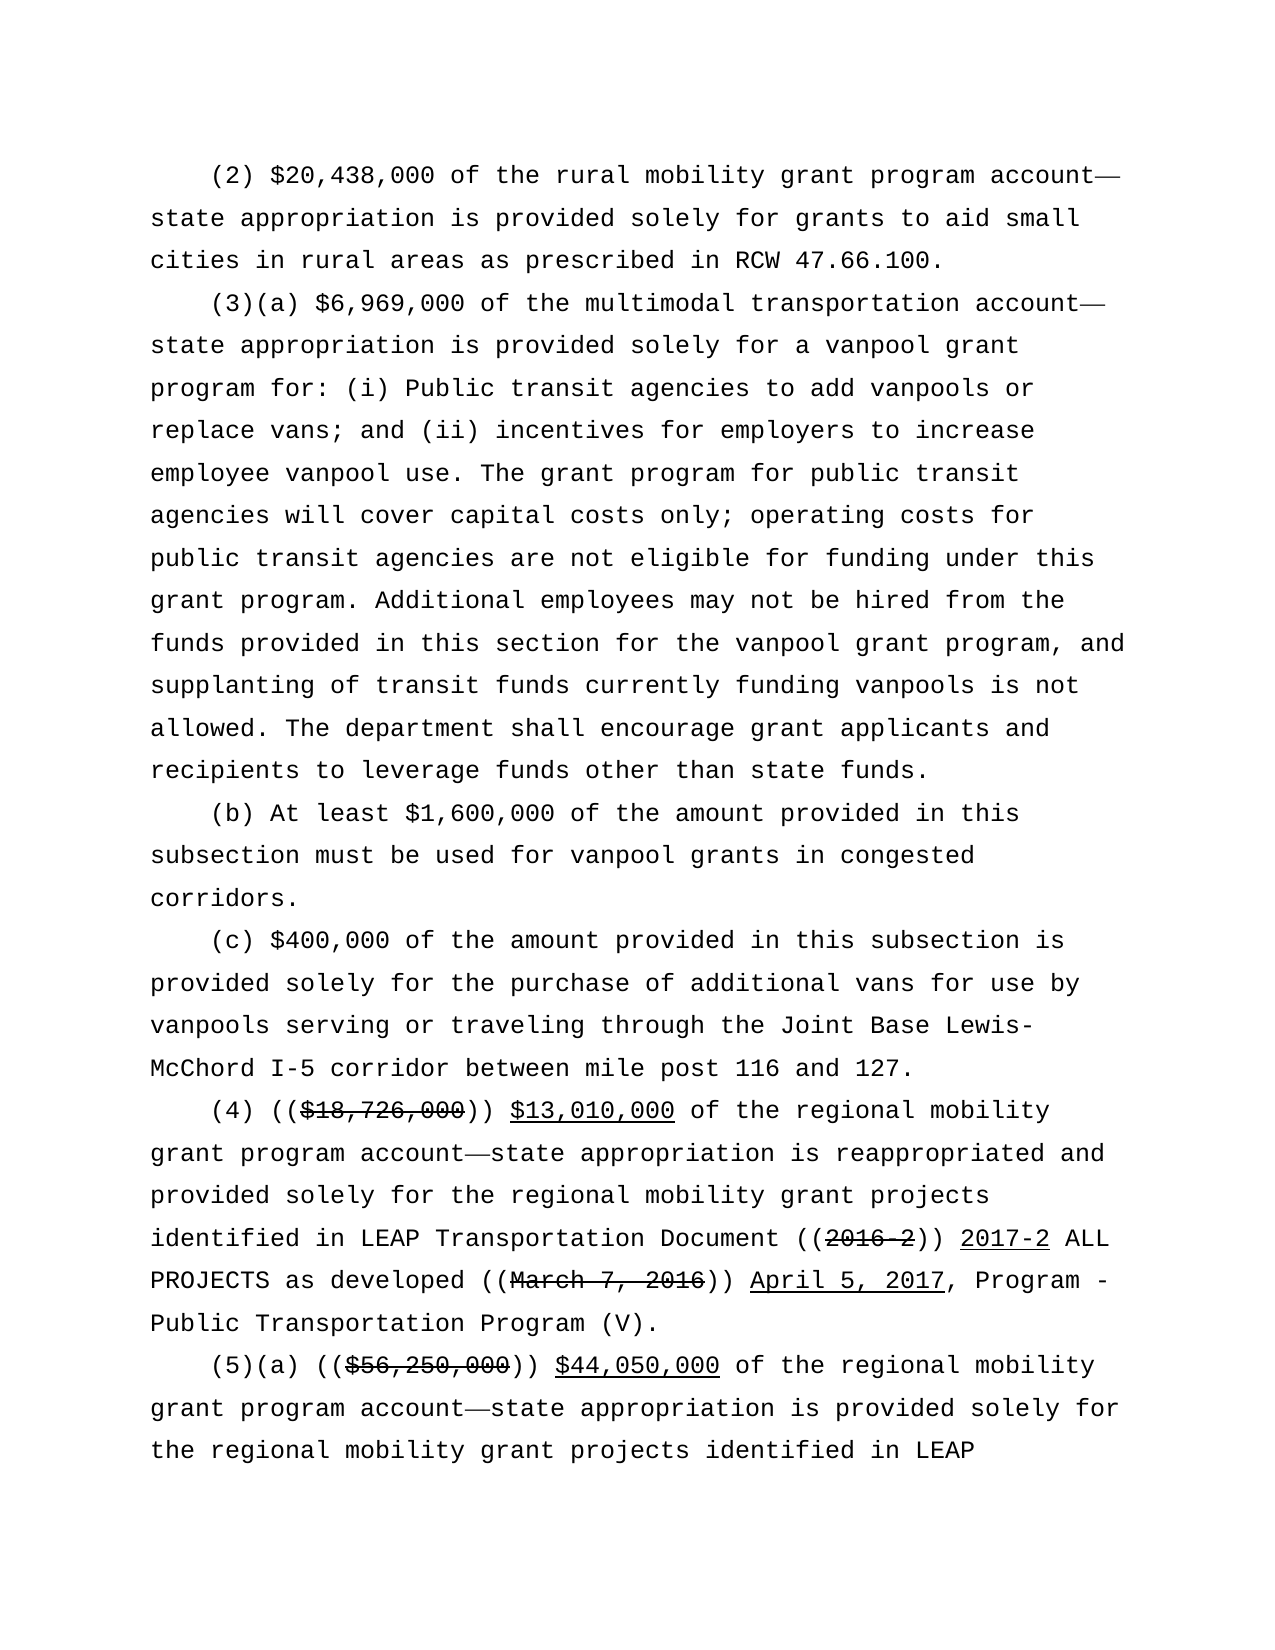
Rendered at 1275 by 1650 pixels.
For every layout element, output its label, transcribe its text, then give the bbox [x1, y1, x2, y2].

text (c) $400,000 of the amount provided in this subsection is provided solely for the purchase of additional vans for use by vanpools serving or traveling through the Joint Base Lewis-McChord I-5 corridor between mile post 116 and 127. [150, 915, 1125, 1085]
text (b) At least $1,600,000 of the amount provided in this subsection must be used for vanpool grants in congested corridors. [150, 787, 1125, 915]
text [150, 1340, 1125, 1467]
text (3)(a) $6,969,000 of the multimodal transportation account—state appropriation is provided solely for a vanpool grant program for: (i) Public transit agencies to add vanpools or replace vans; and (ii) incentives for employers to increase employee vanpool use. The grant program for public transit agencies will cover capital costs only; operating costs for public transit agencies are not eligible for funding under this grant program. Additional employees may not be hired from the funds provided in this section for the vanpool grant program, and supplanting of transit funds currently funding vanpools is not allowed. The department shall encourage grant applicants and recipients to leverage funds other than state funds. [150, 277, 1125, 787]
text (2) $20,438,000 of the rural mobility grant program account—state appropriation is provided solely for grants to aid small cities in rural areas as prescribed in RCW 47.66.100. [150, 150, 1125, 277]
text (4) (($18,726,000)) $13,010,000 of the regional mobility grant program account—state appropriation is reappropriated and provided solely for the regional mobility grant projects identified in LEAP Transportation Document ((2016-2)) 2017-2 ALL PROJECTS as developed ((March 7, 2016)) April 5, 2017, Program - Public Transportation Program (V). [150, 1085, 1125, 1340]
